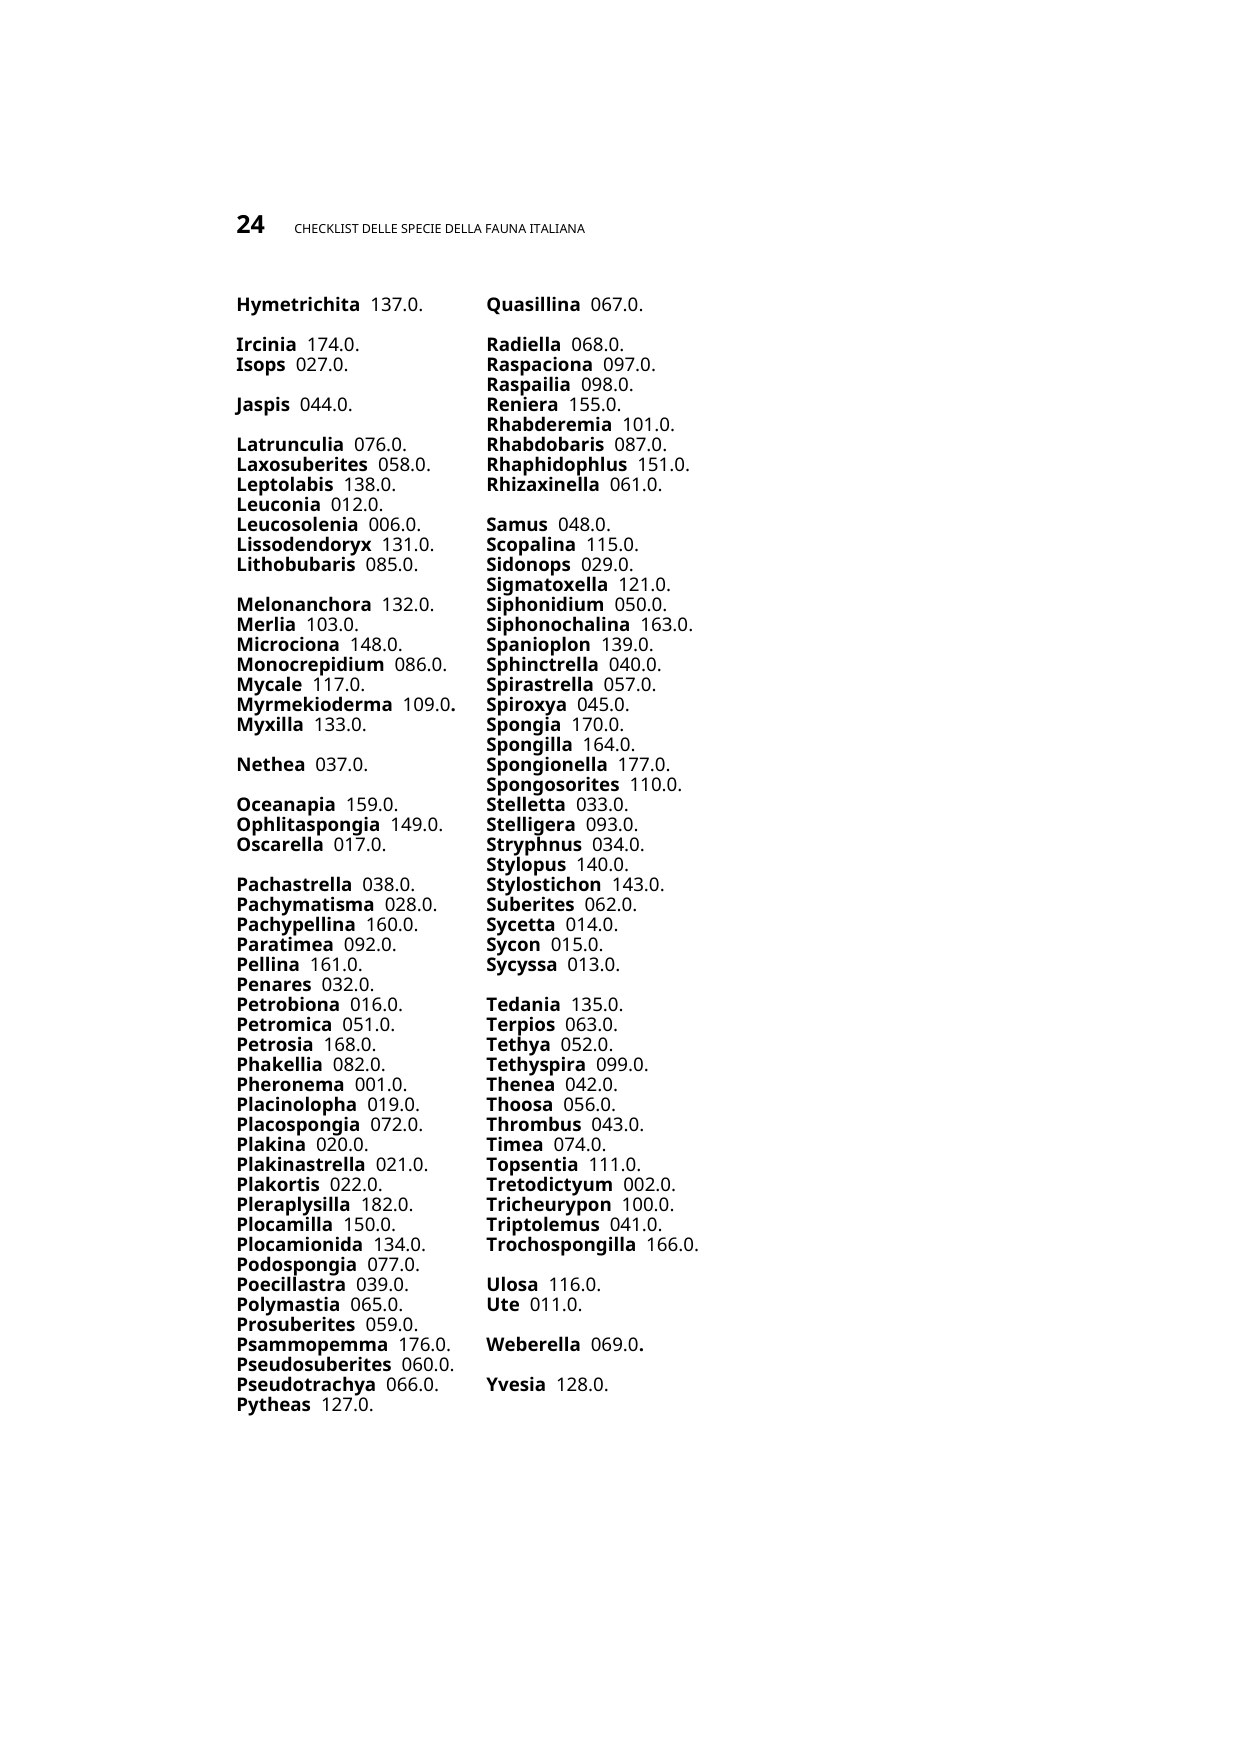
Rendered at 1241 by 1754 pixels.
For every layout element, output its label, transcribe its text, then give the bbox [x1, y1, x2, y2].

text Petrobiona 016.0. [236, 995, 486, 1015]
text Mycale 117.0. [236, 675, 486, 695]
text Yvesia 128.0. [486, 1375, 736, 1395]
text Plocamionida 134.0. [236, 1235, 486, 1255]
text Thenea 042.0. [486, 1075, 736, 1095]
text Ircinia 174.0. [236, 335, 486, 355]
text Pachypellina 160.0. [236, 915, 486, 935]
text Psammopemma 176.0. [236, 1335, 486, 1355]
text Timea 074.0. [486, 1135, 736, 1155]
text Poecillastra 039.0. [236, 1275, 486, 1295]
text Triptolemus 041.0. [486, 1215, 736, 1235]
text Thrombus 043.0. [486, 1115, 736, 1135]
text Laxosuberites 058.0. [236, 455, 486, 475]
text Plakina 020.0. [236, 1135, 486, 1155]
text Nethea 037.0. [236, 755, 486, 775]
text Siphonochalina 163.0. [486, 615, 736, 635]
text Stylopus 140.0. [486, 855, 736, 875]
text Pellina 161.0. [236, 955, 486, 975]
text Melonanchora 132.0. [236, 595, 486, 615]
text Pleraplysilla 182.0. [236, 1195, 486, 1215]
text Lithobubaris 085.0. [236, 555, 486, 575]
text Prosuberites 059.0. [236, 1315, 486, 1335]
text Plakinastrella 021.0. [236, 1155, 486, 1175]
text Spirastrella 057.0. [486, 675, 736, 695]
text Lissodendoryx 131.0. [236, 535, 486, 555]
text Placospongia 072.0. [236, 1115, 486, 1135]
text Myrmekioderma 109.0. [236, 695, 486, 715]
text Spongionella 177.0. [486, 755, 736, 775]
text Quasillina 067.0. [486, 295, 736, 315]
text Sycyssa 013.0. [486, 955, 736, 975]
text Sphinctrella 040.0. [486, 655, 736, 675]
text Scopalina 115.0. [486, 535, 736, 555]
text Sigmatoxella 121.0. [486, 575, 736, 595]
text Spongilla 164.0. [486, 735, 736, 755]
text Podospongia 077.0. [236, 1255, 486, 1275]
text Tedania 135.0. [486, 995, 736, 1015]
text Microciona 148.0. [236, 635, 486, 655]
text Latrunculia 076.0. [236, 435, 486, 455]
text Pseudosuberites 060.0. [236, 1355, 486, 1375]
text Petrosia 168.0. [236, 1035, 486, 1055]
text Ulosa 116.0. [486, 1275, 736, 1295]
text Tethya 052.0. [486, 1035, 736, 1055]
text Stylostichon 143.0. [486, 875, 736, 895]
text Rhabderemia 101.0. [486, 415, 736, 435]
text Raspaciona 097.0. [486, 355, 736, 375]
text Tretodictyum 002.0. [486, 1175, 736, 1195]
text Spanioplon 139.0. [486, 635, 736, 655]
text Phakellia 082.0. [236, 1055, 486, 1075]
text Pachymatisma 028.0. [236, 895, 486, 915]
text Weberella 069.0. [486, 1335, 736, 1355]
text Sycetta 014.0. [486, 915, 736, 935]
text Stryphnus 034.0. [486, 835, 736, 855]
text Hymetrichita 137.0. [236, 295, 486, 315]
text Pytheas 127.0. [236, 1395, 486, 1415]
text Sycon 015.0. [486, 935, 736, 955]
text Ophlitaspongia 149.0. [236, 815, 486, 835]
text Terpios 063.0. [486, 1015, 736, 1035]
text Radiella 068.0. [486, 335, 736, 355]
text Spongosorites 110.0. [486, 775, 736, 795]
text Rhaphidophlus 151.0. [486, 455, 736, 475]
text Placinolopha 019.0. [236, 1095, 486, 1115]
text Pseudotrachya 066.0. [236, 1375, 486, 1395]
text Paratimea 092.0. [236, 935, 486, 955]
text Pheronema 001.0. [236, 1075, 486, 1095]
text Leuconia 012.0. [236, 495, 486, 515]
text Penares 032.0. [236, 975, 486, 995]
text Monocrepidium 086.0. [236, 655, 486, 675]
text Siphonidium 050.0. [486, 595, 736, 615]
text Topsentia 111.0. [486, 1155, 736, 1175]
text Sidonops 029.0. [486, 555, 736, 575]
text Leucosolenia 006.0. [236, 515, 486, 535]
text Leptolabis 138.0. [236, 475, 486, 495]
text Spiroxya 045.0. [486, 695, 736, 715]
text Jaspis 044.0. [236, 395, 486, 415]
text Trochospongilla 166.0. [486, 1235, 736, 1255]
text Isops 027.0. [236, 355, 486, 375]
text Suberites 062.0. [486, 895, 736, 915]
text Raspailia 098.0. [486, 375, 736, 395]
text Plocamilla 150.0. [236, 1215, 486, 1235]
text Rhizaxinella 061.0. [486, 475, 736, 495]
text Pachastrella 038.0. [236, 875, 486, 895]
text Ute 011.0. [486, 1295, 736, 1315]
text Petromica 051.0. [236, 1015, 486, 1035]
text Myxilla 133.0. [236, 715, 486, 735]
text Tricheurypon 100.0. [486, 1195, 736, 1215]
text Rhabdobaris 087.0. [486, 435, 736, 455]
text Samus 048.0. [486, 515, 736, 535]
text Plakortis 022.0. [236, 1175, 486, 1195]
text Tethyspira 099.0. [486, 1055, 736, 1075]
text Thoosa 056.0. [486, 1095, 736, 1115]
text Polymastia 065.0. [236, 1295, 486, 1315]
text Stelletta 033.0. [486, 795, 736, 815]
text Merlia 103.0. [236, 615, 486, 635]
text Reniera 155.0. [486, 395, 736, 415]
text Oceanapia 159.0. [236, 795, 486, 815]
text Stelligera 093.0. [486, 815, 736, 835]
text Spongia 170.0. [486, 715, 736, 735]
text Oscarella 017.0. [236, 835, 486, 855]
